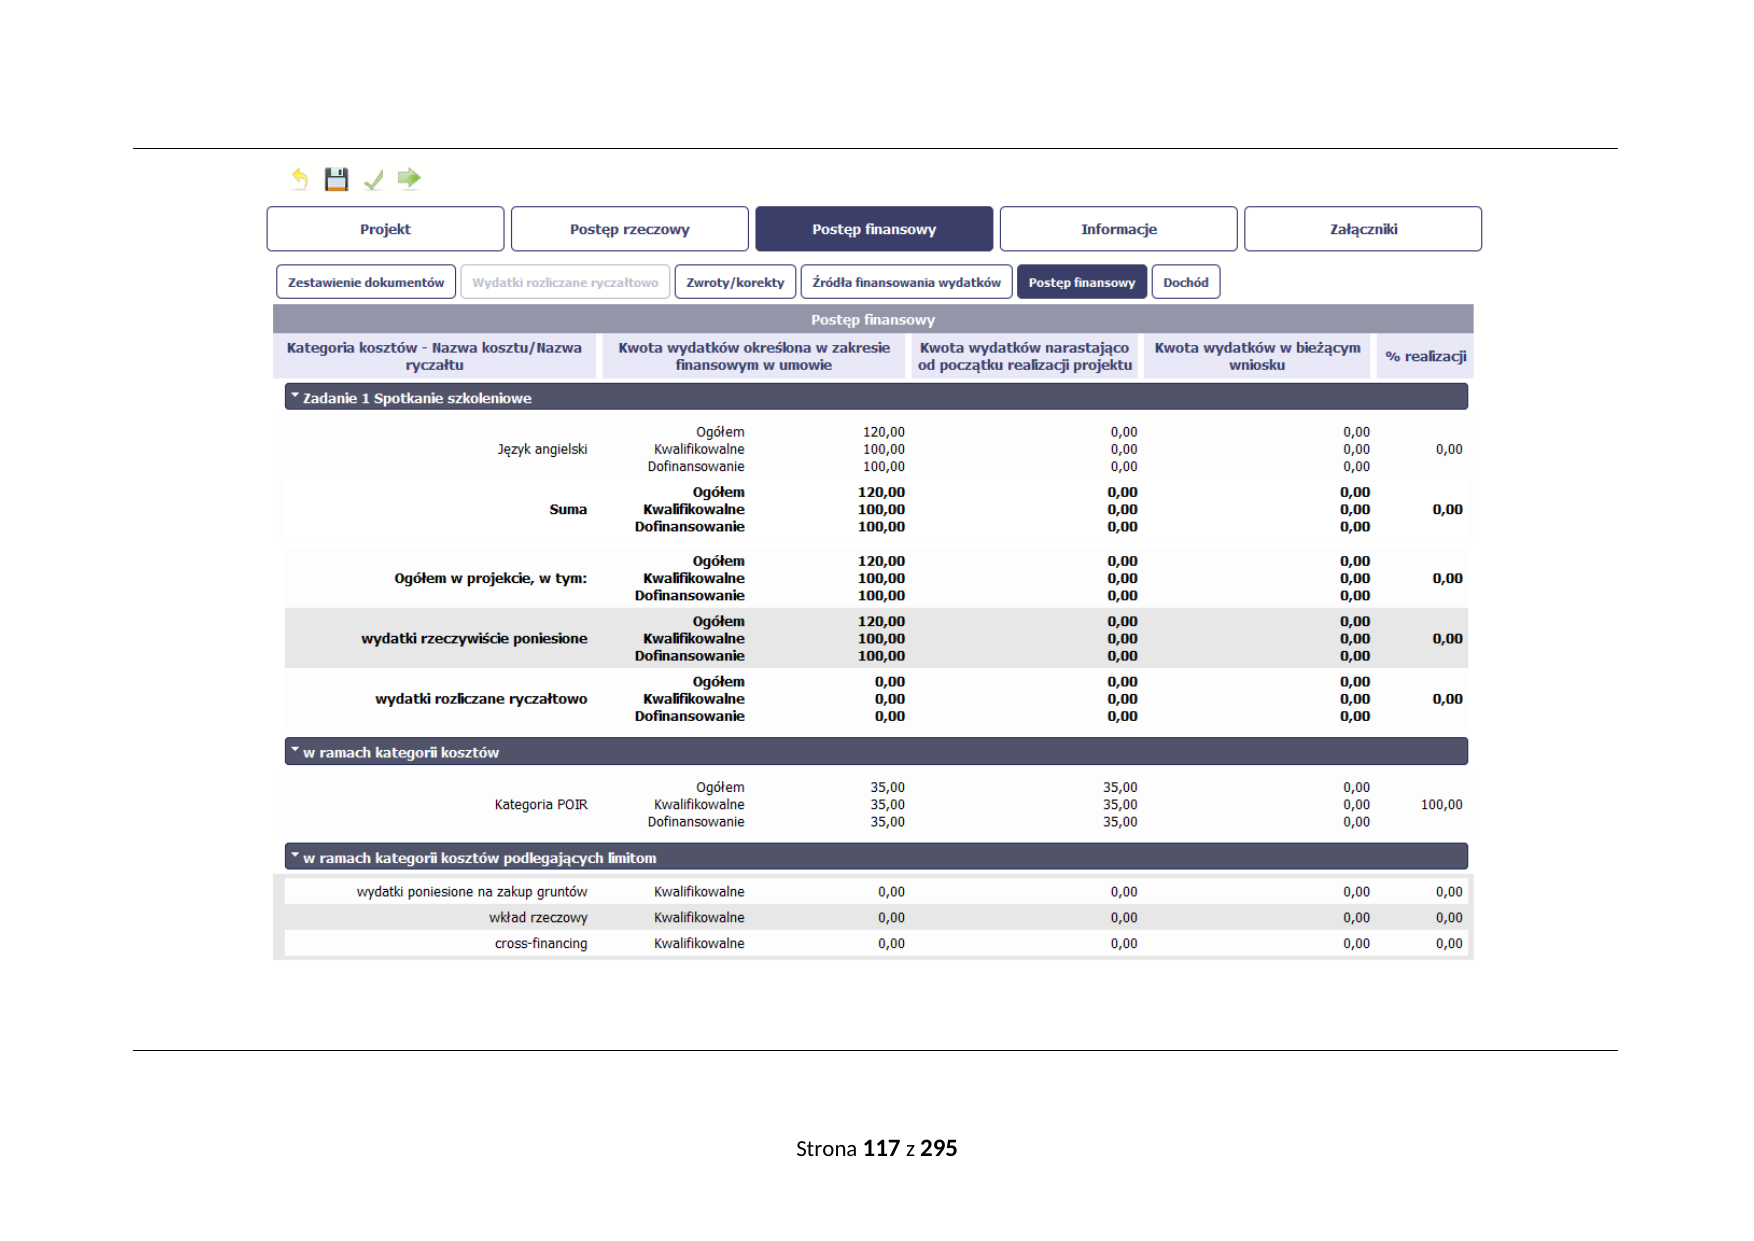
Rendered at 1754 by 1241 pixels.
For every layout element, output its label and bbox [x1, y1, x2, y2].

picture [258, 161, 1492, 974]
table_cell [133, 149, 1618, 1050]
